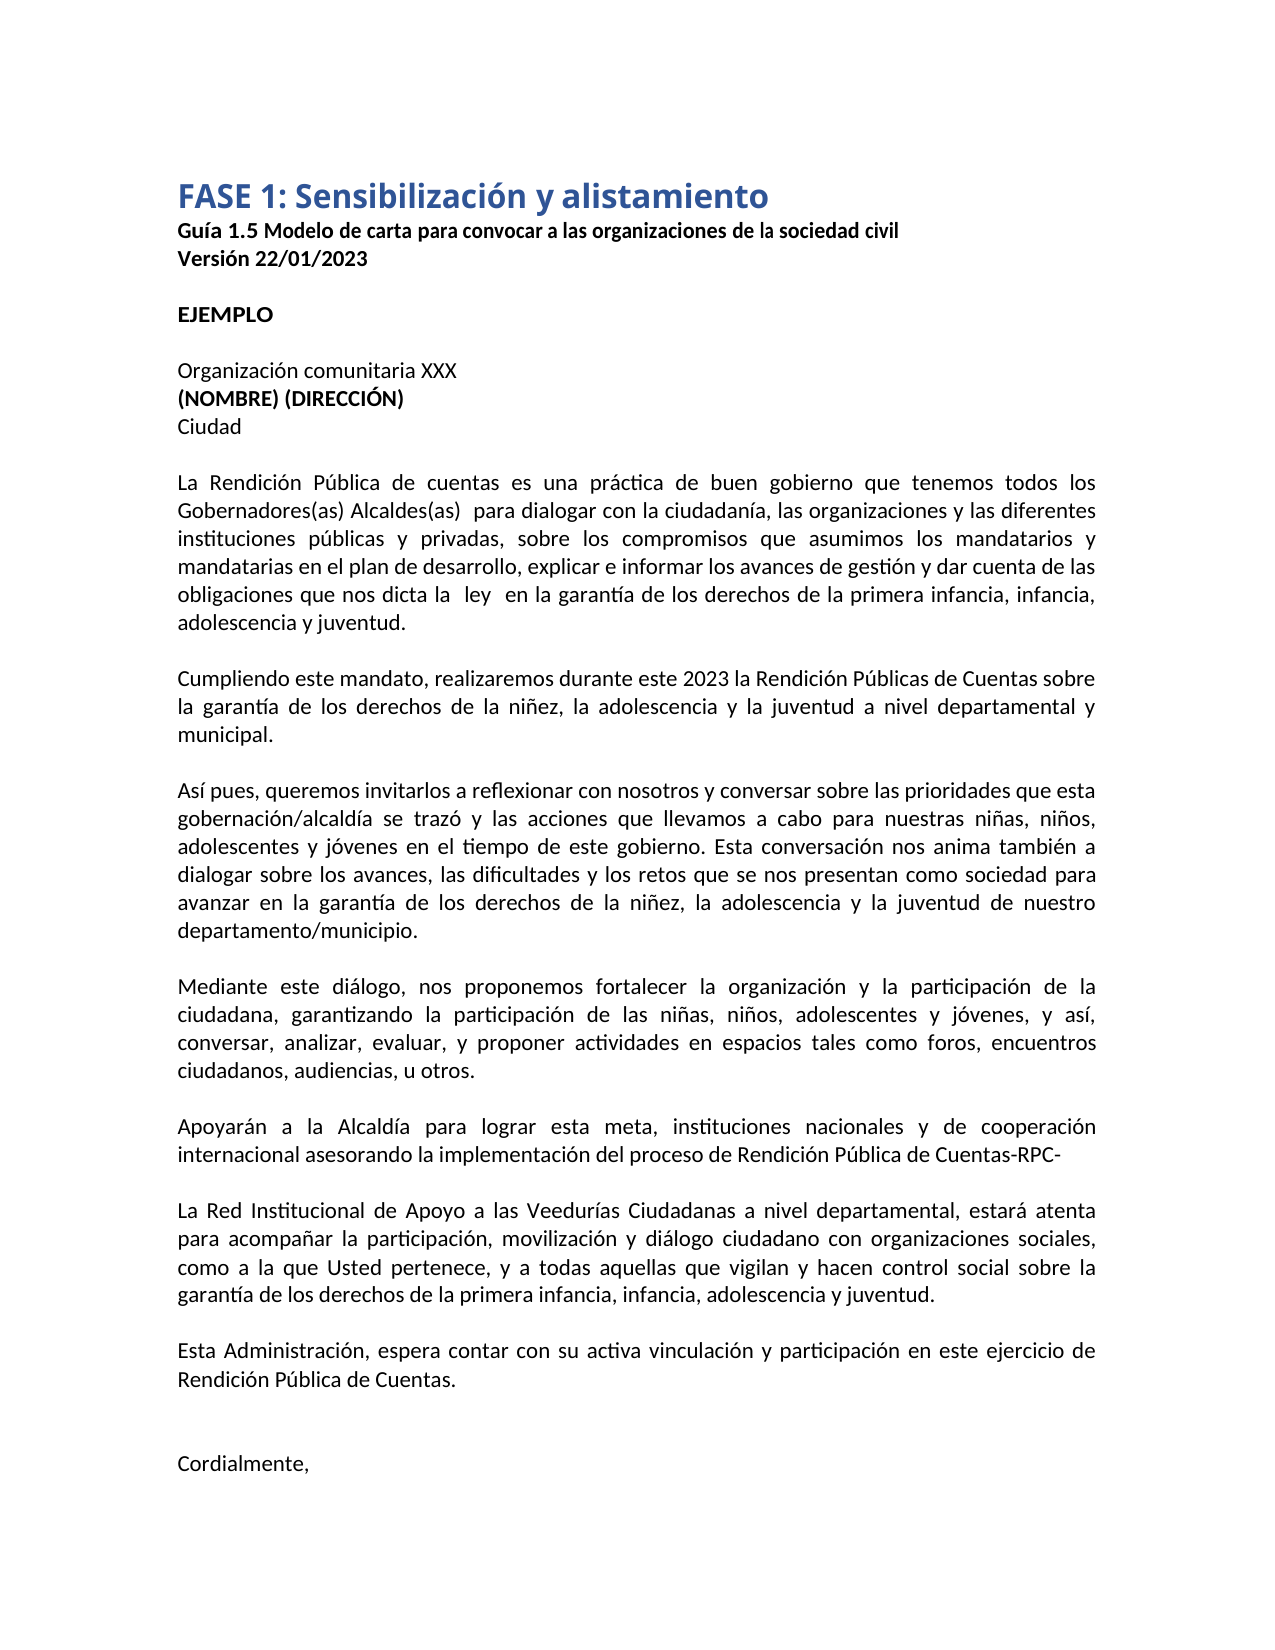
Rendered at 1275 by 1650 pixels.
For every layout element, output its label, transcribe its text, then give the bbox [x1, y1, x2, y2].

text La Rendición Pública de cuentas es una práctica de buen gobierno que tenemos todos los Gobernadores(as) Alcaldes(as) para dialogar con la ciudadanía, las organizaciones y las diferentes instituciones públicas y privadas, sobre los compromisos que asumimos los mandatarios y mandatarias en el plan de desarrollo, explicar e informar los avances de gestión y dar cuenta de las obligaciones que nos dicta la ley en la garantía de los derechos de la primera infancia, infancia, adolescencia y juventud. [177, 468, 1098, 636]
text Versión 22/01/2023 [177, 244, 1098, 272]
text Organización comunitaria XXX [177, 356, 1098, 384]
text Ciudad [177, 412, 1098, 440]
text Así pues, queremos invitarlos a reflexionar con nosotros y conversar sobre las prioridades que esta gobernación/alcaldía se trazó y las acciones que llevamos a cabo para nuestras niñas, niños, adolescentes y jóvenes en el tiempo de este gobierno. Esta conversación nos anima también a dialogar sobre los avances, las dificultades y los retos que se nos presentan como sociedad para avanzar en la garantía de los derechos de la niñez, la adolescencia y la juventud de nuestro departamento/municipio. [177, 776, 1098, 944]
text Guía 1.5 Modelo de carta para convocar a las organizaciones de la sociedad civil [177, 218, 1033, 244]
text EJEMPLO [177, 300, 1098, 328]
text Esta Administración, espera contar con su activa vinculación y participación en este ejercicio de Rendición Pública de Cuentas. [177, 1337, 1098, 1393]
text Apoyarán a la Alcaldía para lograr esta meta, instituciones nacionales y de cooperación internacional asesorando la implementación del proceso de Rendición Pública de Cuentas-RPC- [177, 1112, 1098, 1168]
text Mediante este diálogo, nos proponemos fortalecer la organización y la participación de la ciudadana, garantizando la participación de las niñas, niños, adolescentes y jóvenes, y así, conversar, analizar, evaluar, y proponer actividades en espacios tales como foros, encuentros ciudadanos, audiencias, u otros. [177, 972, 1098, 1084]
text Cumpliendo este mandato, realizaremos durante este 2023 la Rendición Públicas de Cuentas sobre la garantía de los derechos de la niñez, la adolescencia y la juventud a nivel departamental y municipal. [177, 664, 1098, 748]
text Cordialmente, [177, 1449, 1098, 1477]
subtitle FASE 1: Sensibilización y alistamiento [177, 173, 1098, 218]
text La Red Institucional de Apoyo a las Veedurías Ciudadanas a nivel departamental, estará atenta para acompañar la participación, movilización y diálogo ciudadano con organizaciones sociales, como a la que Usted pertenece, y a todas aquellas que vigilan y hacen control social sobre la garantía de los derechos de la primera infancia, infancia, adolescencia y juventud. [177, 1197, 1098, 1309]
text (NOMBRE) (DIRECCIÓN) [177, 384, 1098, 412]
